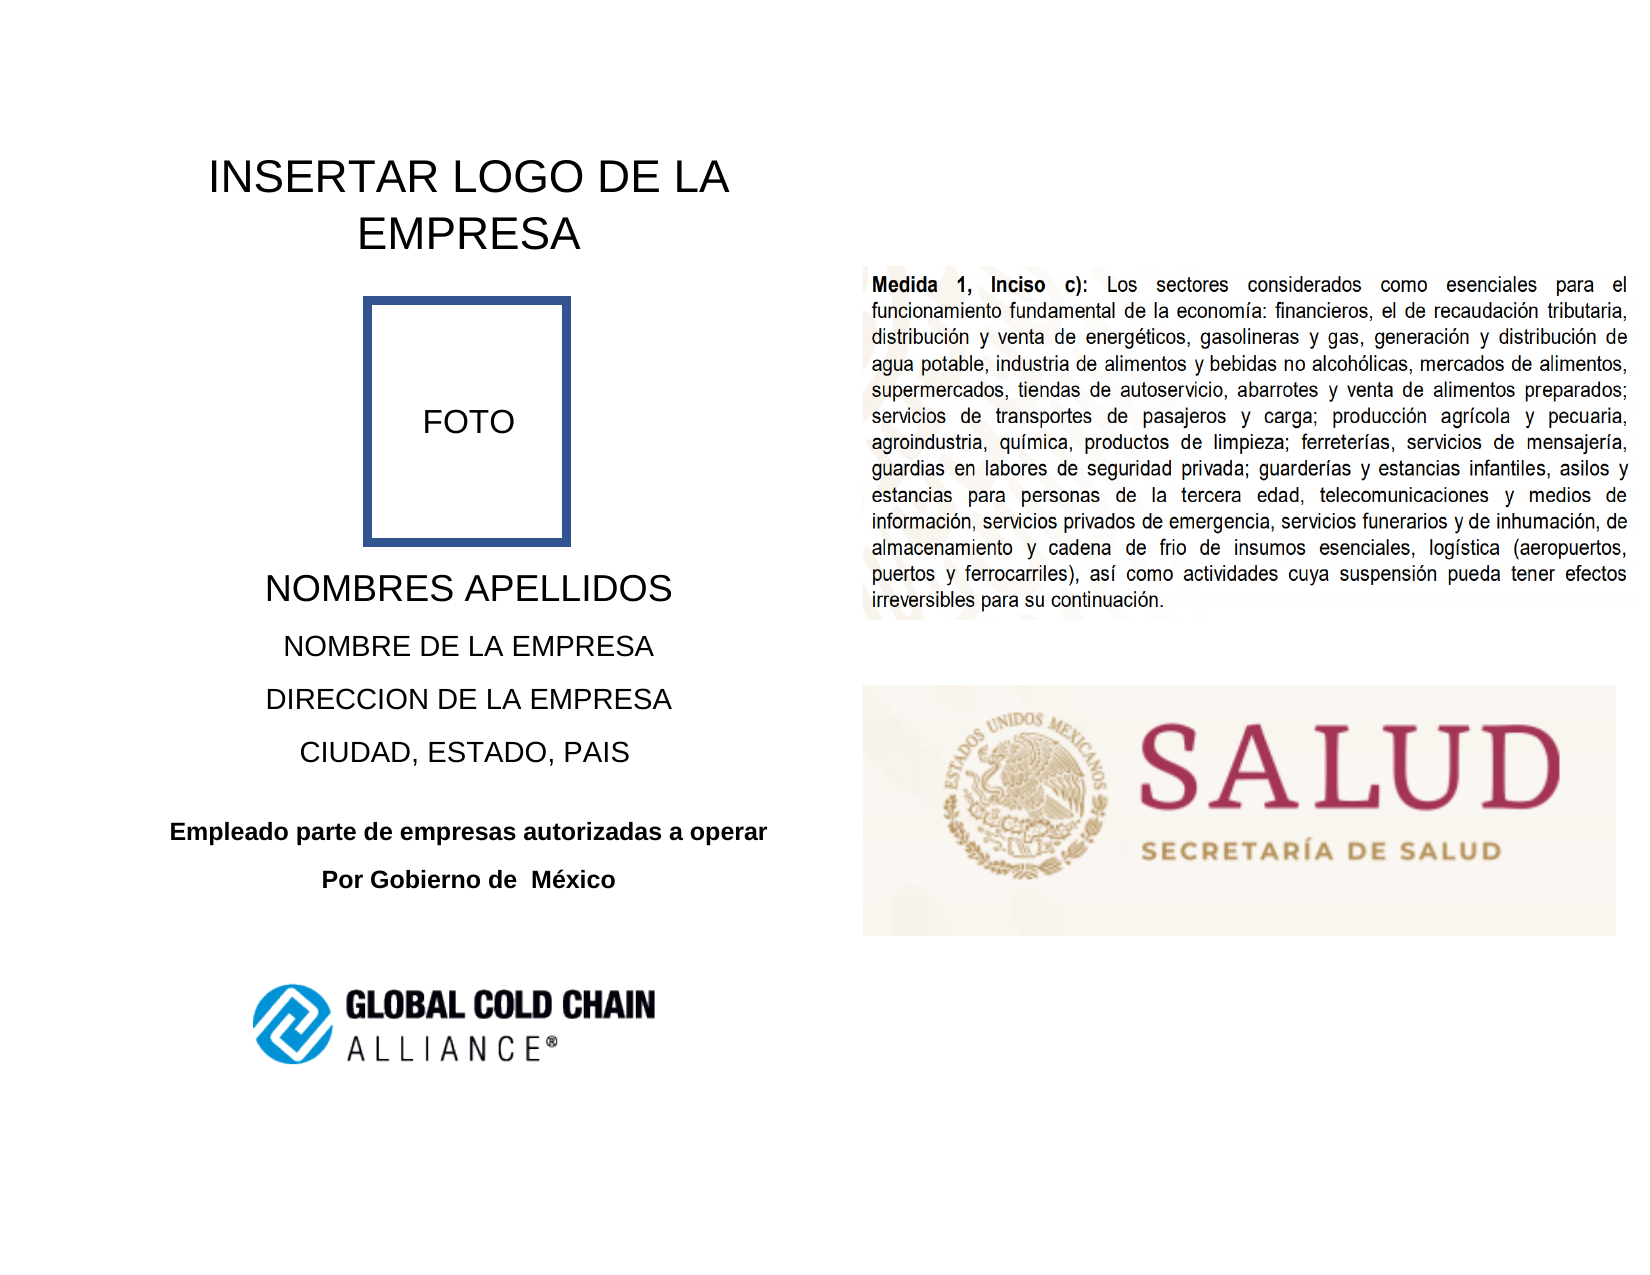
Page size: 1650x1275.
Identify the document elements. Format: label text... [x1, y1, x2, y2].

picture [862, 266, 1641, 620]
text NOMBRE DE LA EMPRESA [150, 629, 787, 662]
text FOTO [150, 402, 787, 440]
text DIRECCION DE LA EMPRESA [150, 682, 787, 715]
text Por Gobierno de México [150, 865, 787, 894]
picture [253, 960, 685, 1092]
text CIUDAD, ESTADO, PAIS [150, 734, 787, 798]
picture [862, 685, 1616, 936]
text INSERTAR LOGO DE LA EMPRESA [150, 150, 787, 259]
text NOMBRES APELLIDOS [150, 566, 787, 609]
text Empleado parte de empresas autorizadas a operar [150, 817, 787, 846]
